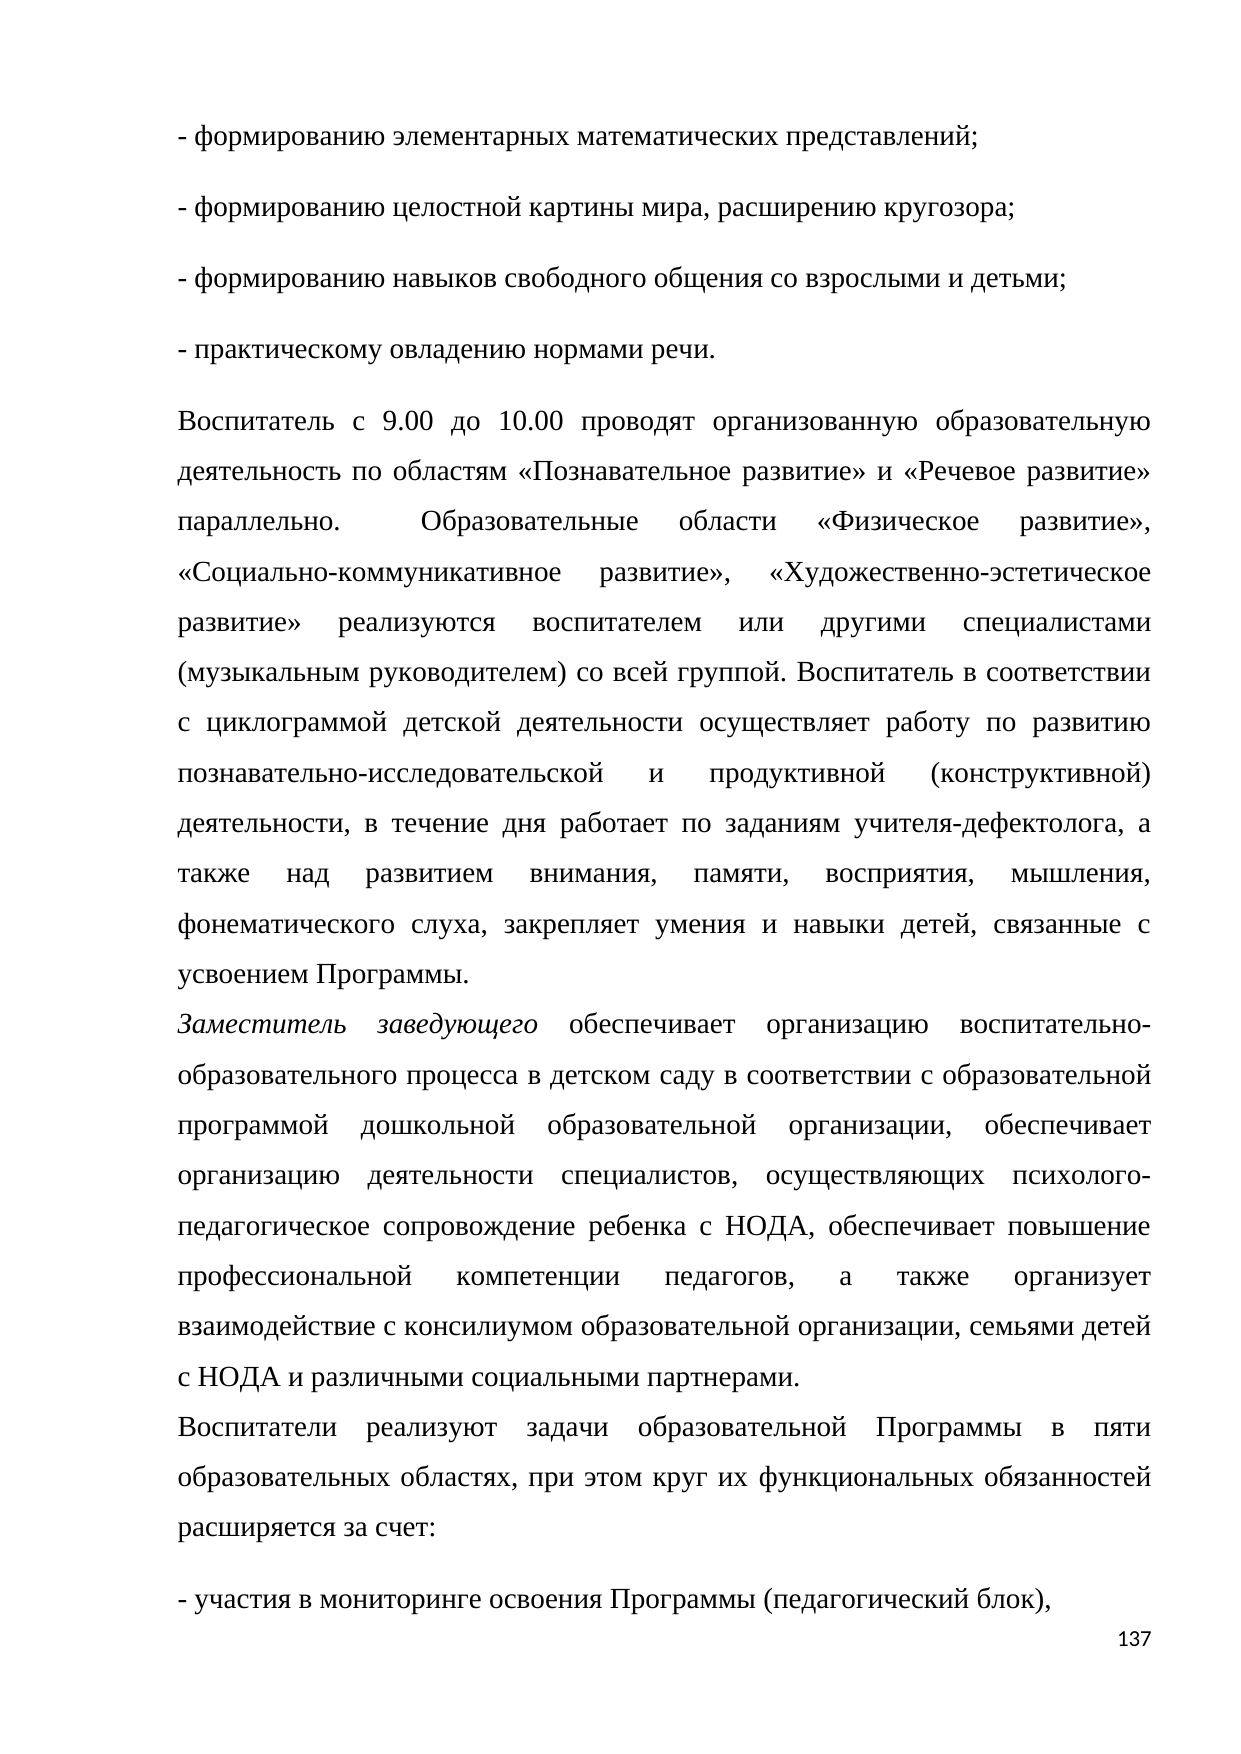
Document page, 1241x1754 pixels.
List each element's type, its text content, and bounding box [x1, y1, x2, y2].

text Заместитель заведующего обеспечивает организацию воспитательно-образовательного процесса в детском саду в соответствии с образовательной программой дошкольной образовательной организации, обеспечивает организацию деятельности специалистов, осуществляющих психолого-педагогическое сопровождение ребенка с НОДА, обеспечивает повышение профессиональной компетенции педагогов, а также организует взаимодействие с консилиумом образовательной организации, семьями детей с НОДА и различными социальными партнерами. [177, 1006, 1152, 1392]
text - формированию целостной картины мира, расширению кругозора; [177, 189, 1152, 223]
text - формированию элементарных математических представлений; [177, 118, 1152, 152]
text - участия в мониторинге освоения Программы (педагогический блок), [177, 1581, 1152, 1614]
text Воспитатели реализуют задачи образовательной Программы в пяти образовательных областях, при этом круг их функциональных обязанностей расширяется за счет: [177, 1409, 1152, 1543]
text - формированию навыков свободного общения со взрослыми и детьми; [177, 260, 1152, 294]
text Воспитатель с 9.00 до 10.00 проводят организованную образовательную деятельность по областям «Познавательное развитие» и «Речевое развитие» параллельно. Образовательные области «Физическое развитие», «Социально-коммуникативное развитие», «Художественно-эстетическое развитие» реализуются воспитателем или другими специалистами (музыкальным руководителем) со всей группой. Воспитатель в соответствии с циклограммой детской деятельности осуществляет работу по развитию познавательно-исследовательской и продуктивной (конструктивной) деятельности, в течение дня работает по заданиям учителя-дефектолога, а также над развитием внимания, памяти, восприятия, мышления, фонематического слуха, закрепляет умения и навыки детей, связанные с усвоением Программы. [177, 403, 1152, 990]
text - практическому овладению нормами речи. [177, 332, 1152, 365]
